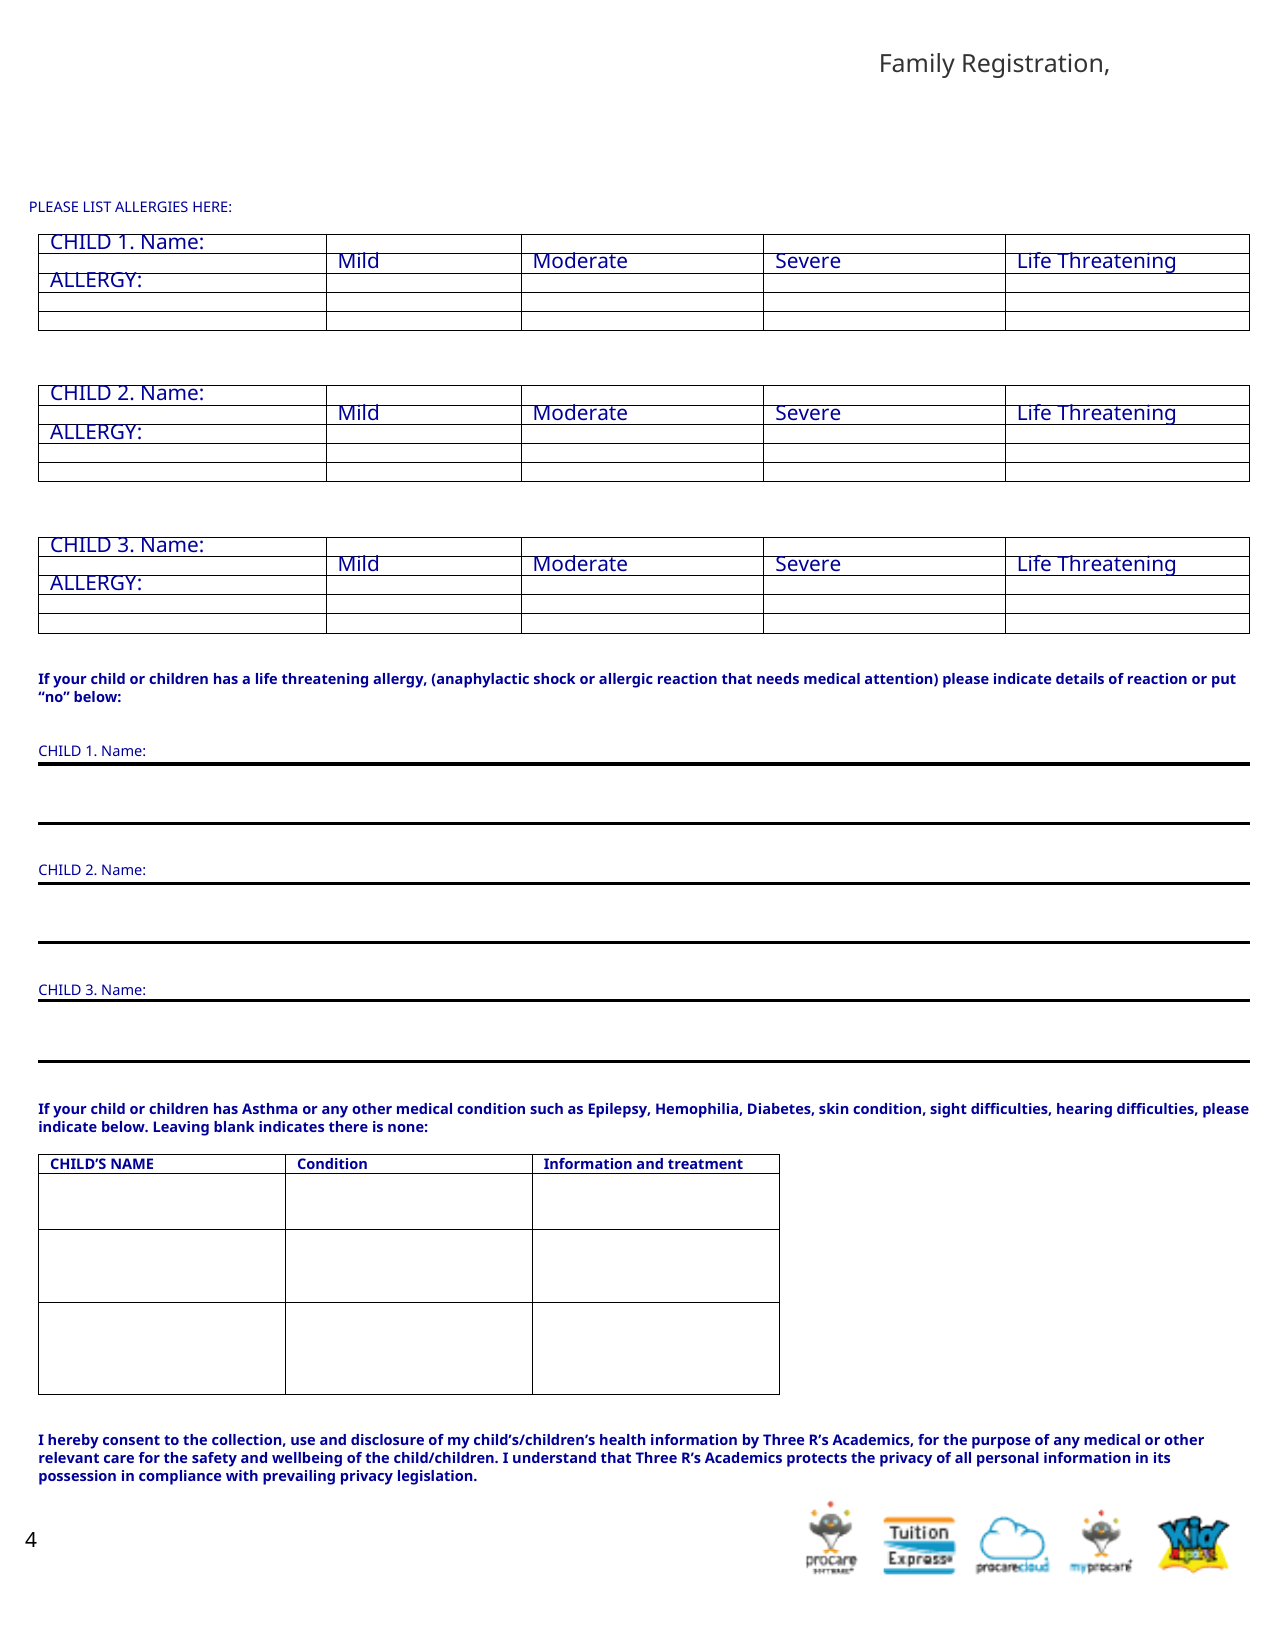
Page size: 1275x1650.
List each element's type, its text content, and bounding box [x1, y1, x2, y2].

table_cell [764, 614, 1005, 632]
table_cell [327, 293, 521, 311]
table_header [522, 235, 763, 253]
table_cell [39, 614, 326, 632]
table_cell [533, 1174, 779, 1229]
table_cell [39, 254, 326, 272]
table_cell [764, 463, 1005, 481]
table_header CHILD 3. Name: [39, 538, 326, 556]
table_cell Severe [764, 557, 1005, 575]
text CHILD 1. Name: [38, 742, 1250, 762]
table_cell [764, 425, 1005, 443]
table_cell [327, 614, 521, 632]
picture [790, 1493, 1247, 1588]
table_cell ALLERGY: [39, 576, 326, 594]
table_header [764, 235, 1005, 253]
table_header CHILD’S NAME [39, 1155, 285, 1173]
table_header [327, 235, 521, 253]
table_cell [327, 444, 521, 462]
table_header Condition [286, 1155, 532, 1173]
table_cell [1006, 312, 1249, 330]
table_cell [522, 463, 763, 481]
table_cell Moderate [522, 557, 763, 575]
table_cell Severe [764, 406, 1005, 424]
table_cell [522, 312, 763, 330]
table_cell Severe [764, 254, 1005, 272]
table_cell [522, 293, 763, 311]
table_cell [327, 463, 521, 481]
text I hereby consent to the collection, use and disclosure of my child’s/children’s health information by Three R’s Academics, for the purpose of any medical or other relevant care for the safety and wellbeing of the child/children. I understand that Three R’s Academics protects the privacy of all personal information in its possession in compliance with prevailing privacy legislation. [38, 1431, 1250, 1486]
table_cell [533, 1303, 779, 1394]
table_cell [522, 425, 763, 443]
table_cell [1006, 425, 1249, 443]
table_cell [286, 1230, 532, 1302]
table_header [327, 386, 521, 404]
table_cell [39, 1174, 285, 1229]
table_cell [39, 406, 326, 424]
table_cell [764, 293, 1005, 311]
table_cell [327, 595, 521, 613]
table_cell Mild [327, 254, 521, 272]
table_header [327, 538, 521, 556]
table_cell [1006, 614, 1249, 632]
table_cell [764, 576, 1005, 594]
table_cell [533, 1230, 779, 1302]
text If your child or children has a life threatening allergy, (anaphylactic shock or allergic reaction that needs medical attention) please indicate details of reaction or put “no” below: [38, 670, 1250, 706]
table_cell [1006, 274, 1249, 292]
text If your child or children has Asthma or any other medical condition such as Epilepsy, Hemophilia, Diabetes, skin condition, sight difficulties, hearing difficulties, please indicate below. Leaving blank indicates there is none: [38, 1100, 1250, 1136]
table_cell [39, 312, 326, 330]
table_cell Life Threatening [1006, 557, 1249, 575]
table_cell [1006, 463, 1249, 481]
table_cell [327, 312, 521, 330]
text PLEASE LIST ALLERGIES HERE: [25, 198, 1250, 216]
table_cell [39, 1303, 285, 1394]
table_cell [39, 1230, 285, 1302]
table_header [522, 538, 763, 556]
table_cell [39, 444, 326, 462]
table_cell Moderate [522, 254, 763, 272]
table_cell [764, 274, 1005, 292]
table_cell [764, 444, 1005, 462]
table_cell [1006, 293, 1249, 311]
table_cell [39, 595, 326, 613]
table_cell Life Threatening [1006, 406, 1249, 424]
table_header Information and treatment [533, 1155, 779, 1173]
table_cell [39, 293, 326, 311]
table_cell ALLERGY: [39, 425, 326, 443]
table_cell Life Threatening [1006, 254, 1249, 272]
table_cell [286, 1174, 532, 1229]
table_header [1006, 386, 1249, 404]
table_cell [1006, 576, 1249, 594]
table_cell [327, 425, 521, 443]
table_cell [327, 274, 521, 292]
table_cell [286, 1303, 532, 1394]
table_cell ALLERGY: [39, 274, 326, 292]
table_cell [522, 614, 763, 632]
table_header CHILD 2. Name: [39, 386, 326, 404]
table_cell [1006, 444, 1249, 462]
table_header [1006, 538, 1249, 556]
table_header [1006, 235, 1249, 253]
table_cell [764, 595, 1005, 613]
table_header [764, 386, 1005, 404]
text CHILD 2. Name: [38, 861, 1250, 882]
table_header CHILD 1. Name: [39, 235, 326, 253]
table_cell [39, 557, 326, 575]
text CHILD 3. Name: [38, 981, 1250, 999]
table_cell [764, 312, 1005, 330]
table_cell [522, 444, 763, 462]
table_header [764, 538, 1005, 556]
table_cell [327, 576, 521, 594]
table_header [522, 386, 763, 404]
table_cell [522, 576, 763, 594]
table_cell [1006, 595, 1249, 613]
table_cell [522, 274, 763, 292]
table_cell [522, 595, 763, 613]
table_cell Moderate [522, 406, 763, 424]
table_cell Mild [327, 406, 521, 424]
table_cell Mild [327, 557, 521, 575]
table_cell [39, 463, 326, 481]
